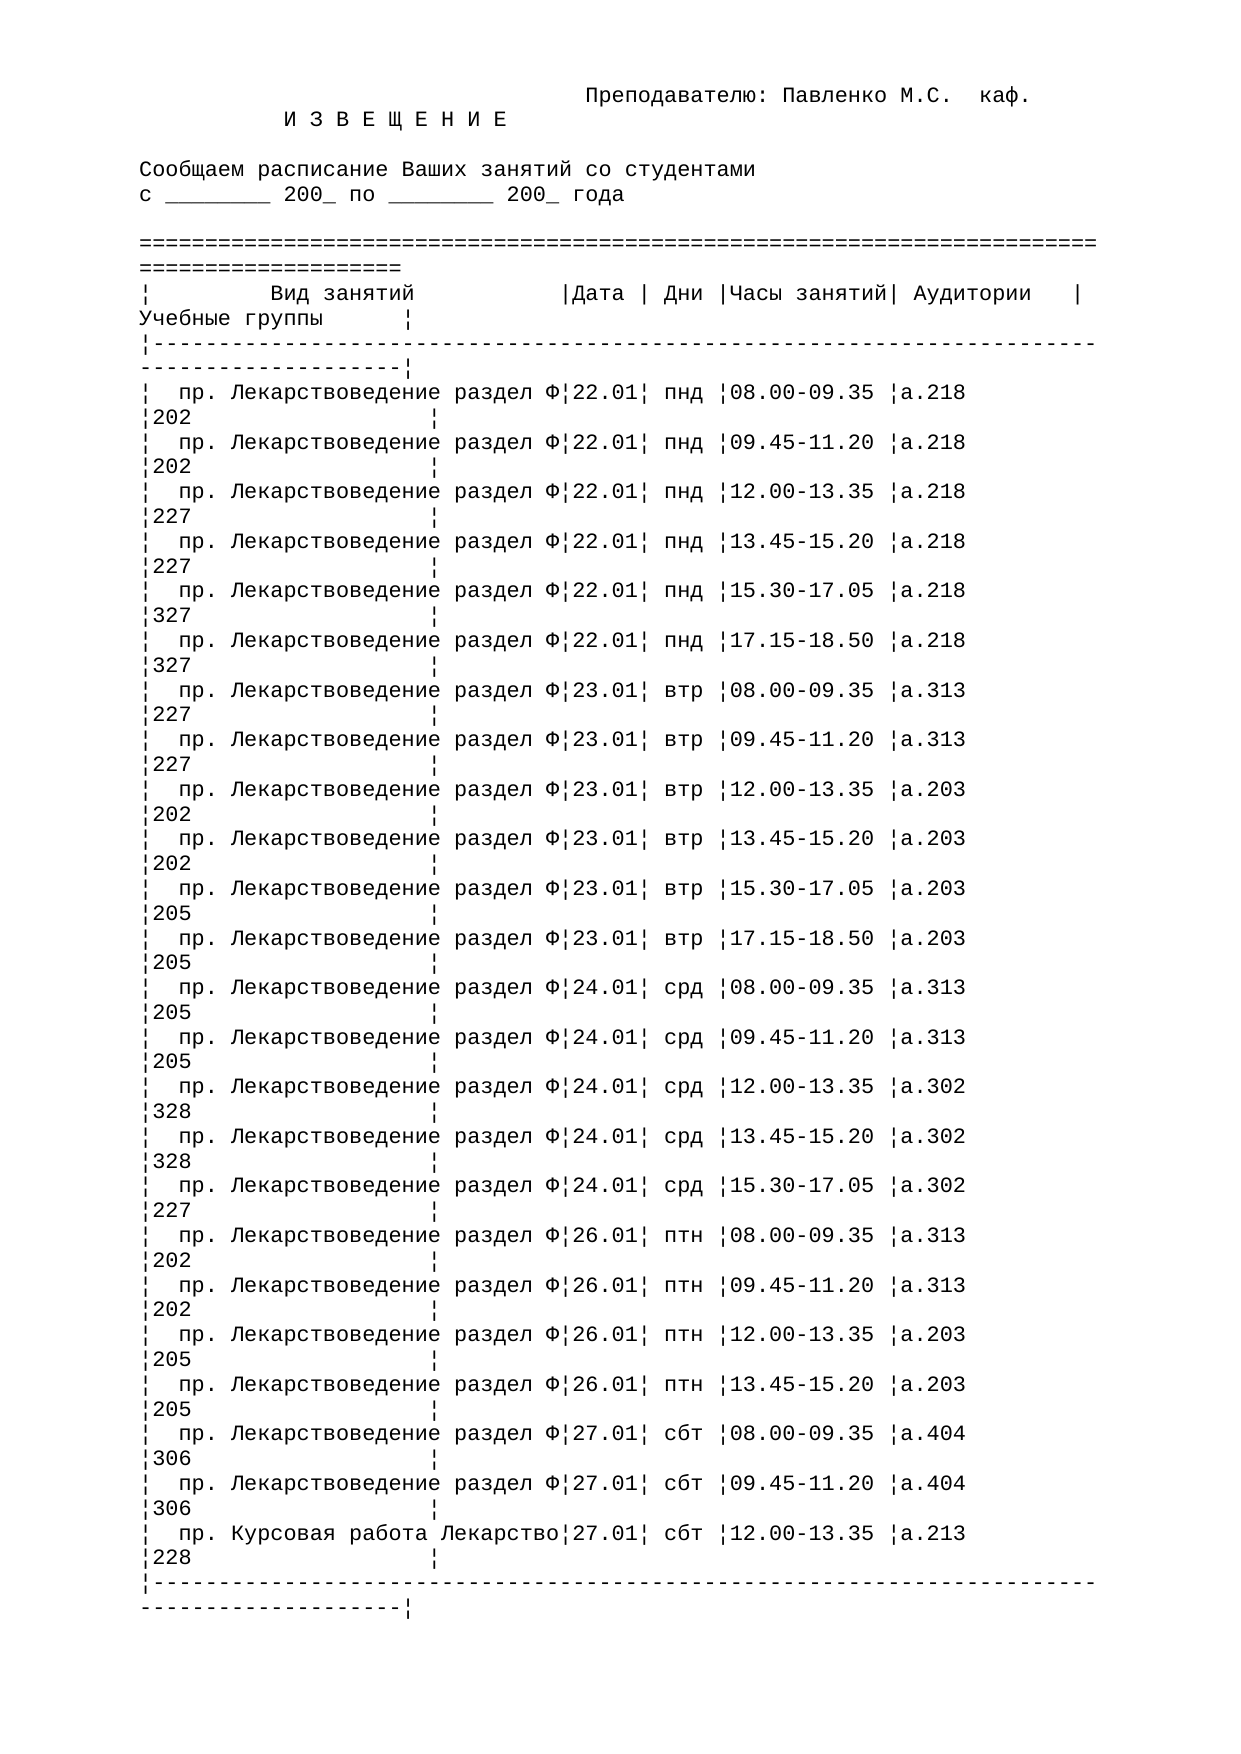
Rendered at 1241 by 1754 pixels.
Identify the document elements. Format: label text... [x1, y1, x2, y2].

text ¦--------------------------------------------------------------------------------------------¦ [139, 332, 1101, 381]
text ¦ пр. Лекарствоведение раздел Ф¦24.01¦ сpд ¦15.30-17.05 ¦а.302 ¦227 ¦ [139, 1175, 1101, 1224]
text ¦ пр. Лекарствоведение раздел Ф¦23.01¦ втp ¦09.45-11.20 ¦а.313 ¦227 ¦ [139, 728, 1101, 778]
text ¦--------------------------------------------------------------------------------------------¦ [139, 1571, 1101, 1621]
text Сообщаем расписание Ваших занятий со студентами [139, 158, 1101, 183]
text ¦ пр. Лекарствоведение раздел Ф¦24.01¦ сpд ¦13.45-15.20 ¦а.302 ¦328 ¦ [139, 1125, 1101, 1175]
text ¦ пр. Лекарствоведение раздел Ф¦22.01¦ пнд ¦15.30-17.05 ¦а.218 ¦327 ¦ [139, 580, 1101, 629]
text ¦ пр. Лекарствоведение раздел Ф¦27.01¦ сбт ¦09.45-11.20 ¦а.404 ¦306 ¦ [139, 1472, 1101, 1522]
text ¦ пр. Лекарствоведение раздел Ф¦24.01¦ сpд ¦09.45-11.20 ¦а.313 ¦205 ¦ [139, 1026, 1101, 1076]
text ============================================================================================= [139, 233, 1101, 282]
text ¦ пр. Лекарствоведение раздел Ф¦26.01¦ птн ¦12.00-13.35 ¦а.203 ¦205 ¦ [139, 1323, 1101, 1373]
text ¦ пр. Лекарствоведение раздел Ф¦23.01¦ втp ¦08.00-09.35 ¦а.313 ¦227 ¦ [139, 679, 1101, 728]
text ¦ пр. Лекарствоведение раздел Ф¦27.01¦ сбт ¦08.00-09.35 ¦а.404 ¦306 ¦ [139, 1423, 1101, 1472]
text ¦ пр. Лекарствоведение раздел Ф¦23.01¦ втp ¦17.15-18.50 ¦а.203 ¦205 ¦ [139, 927, 1101, 976]
text ¦ пр. Лекарствоведение раздел Ф¦23.01¦ втp ¦13.45-15.20 ¦а.203 ¦202 ¦ [139, 828, 1101, 877]
text ¦ пр. Курсовая работа Лекарство¦27.01¦ сбт ¦12.00-13.35 ¦а.213 ¦228 ¦ [139, 1522, 1101, 1571]
text ¦ пр. Лекарствоведение раздел Ф¦23.01¦ втp ¦12.00-13.35 ¦а.203 ¦202 ¦ [139, 778, 1101, 828]
text ¦ пр. Лекарствоведение раздел Ф¦22.01¦ пнд ¦17.15-18.50 ¦а.218 ¦327 ¦ [139, 629, 1101, 679]
text ¦ Вид занятий |Дата | Дни |Часы занятий| Аудитории | Учебные группы ¦ [139, 282, 1101, 332]
text ¦ пр. Лекарствоведение раздел Ф¦22.01¦ пнд ¦12.00-13.35 ¦а.218 ¦227 ¦ [139, 481, 1101, 530]
text ¦ пр. Лекарствоведение раздел Ф¦26.01¦ птн ¦09.45-11.20 ¦а.313 ¦202 ¦ [139, 1274, 1101, 1323]
text ¦ пр. Лекарствоведение раздел Ф¦22.01¦ пнд ¦08.00-09.35 ¦а.218 ¦202 ¦ [139, 381, 1101, 431]
text ¦ пр. Лекарствоведение раздел Ф¦22.01¦ пнд ¦13.45-15.20 ¦а.218 ¦227 ¦ [139, 530, 1101, 580]
text ¦ пр. Лекарствоведение раздел Ф¦26.01¦ птн ¦13.45-15.20 ¦а.203 ¦205 ¦ [139, 1373, 1101, 1423]
text ¦ пр. Лекарствоведение раздел Ф¦24.01¦ сpд ¦12.00-13.35 ¦а.302 ¦328 ¦ [139, 1076, 1101, 1125]
text ¦ пр. Лекарствоведение раздел Ф¦26.01¦ птн ¦08.00-09.35 ¦а.313 ¦202 ¦ [139, 1224, 1101, 1274]
text ¦ пр. Лекарствоведение раздел Ф¦22.01¦ пнд ¦09.45-11.20 ¦а.218 ¦202 ¦ [139, 431, 1101, 481]
text И З В Е Щ Е Н И Е [139, 109, 1101, 133]
text Преподавателю: Павленко М.С. каф. [139, 84, 1101, 109]
text ¦ пр. Лекарствоведение раздел Ф¦23.01¦ втp ¦15.30-17.05 ¦а.203 ¦205 ¦ [139, 877, 1101, 927]
text ¦ пр. Лекарствоведение раздел Ф¦24.01¦ сpд ¦08.00-09.35 ¦а.313 ¦205 ¦ [139, 976, 1101, 1026]
text с ________ 200_ по ________ 200_ года [139, 183, 1101, 208]
